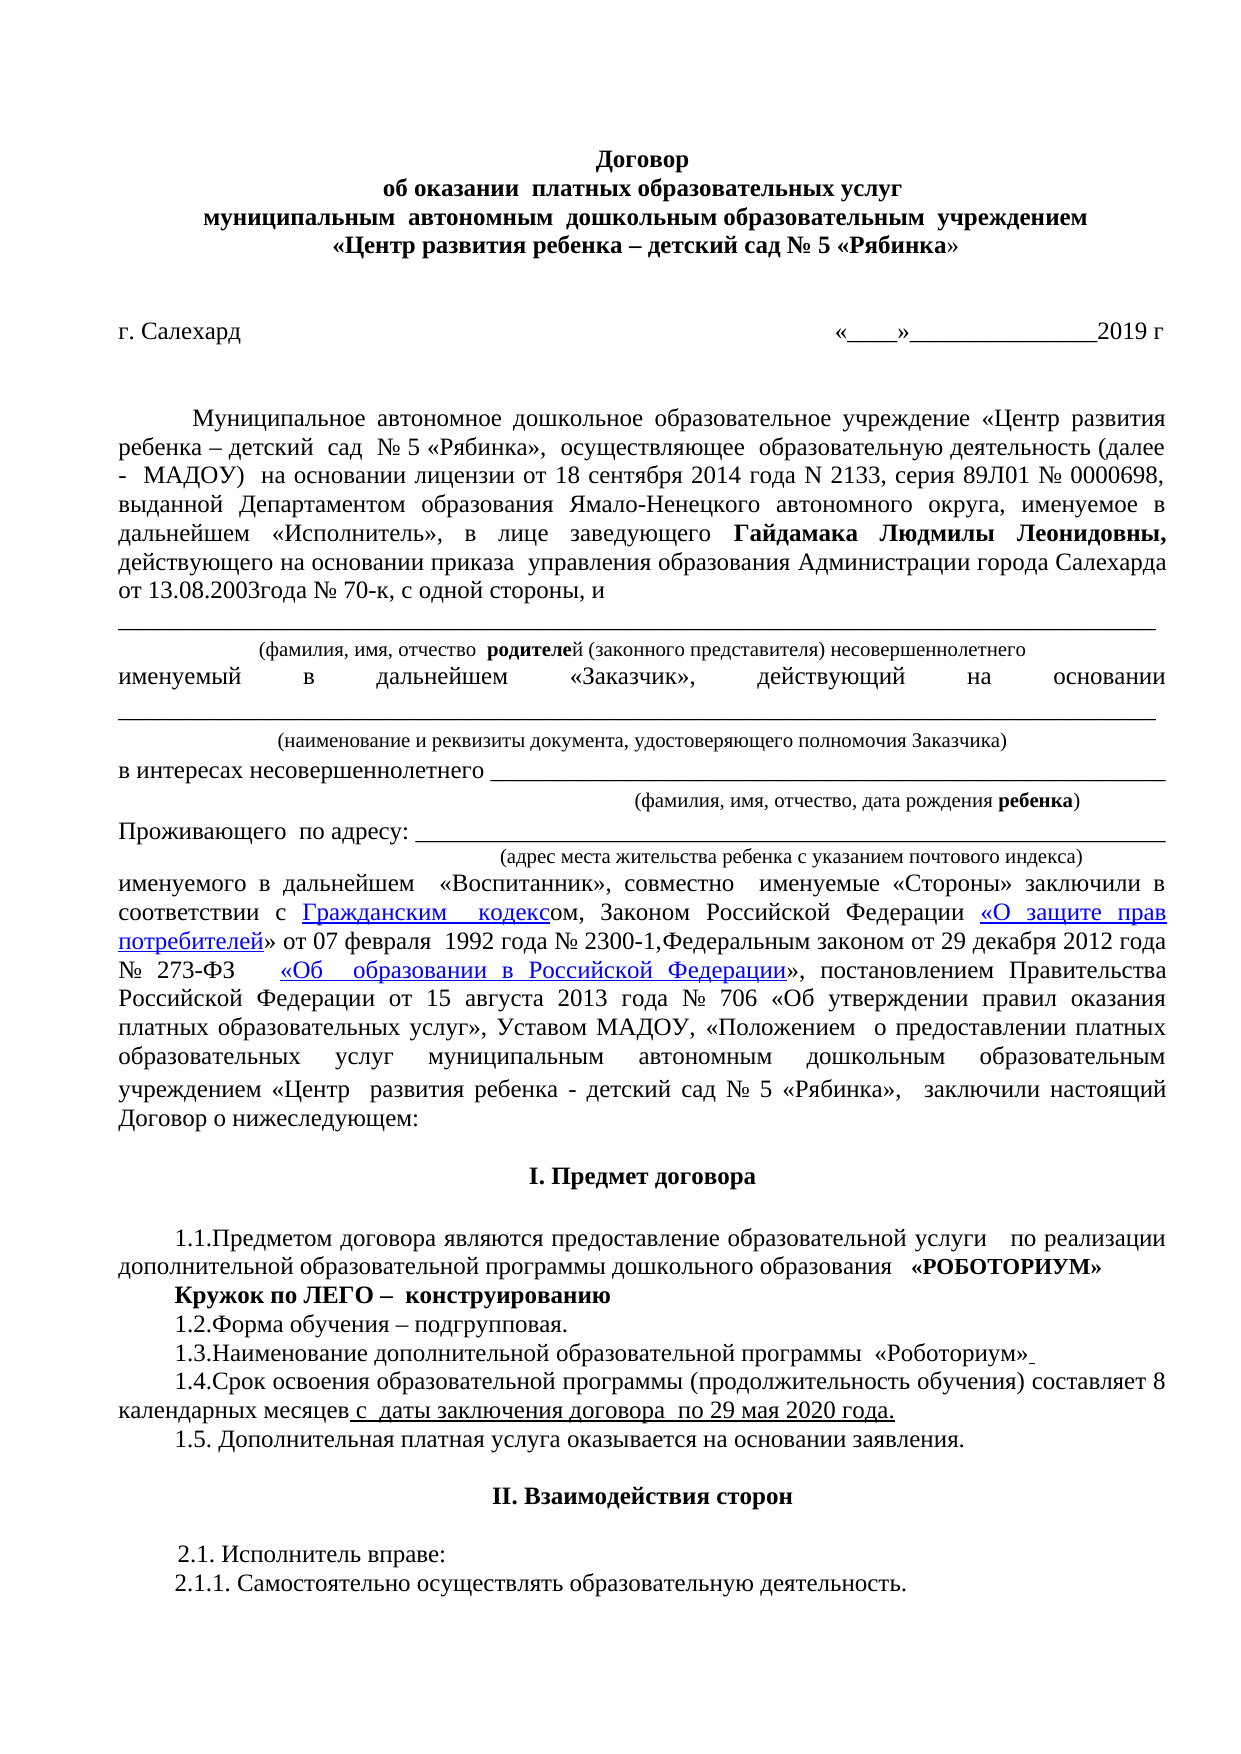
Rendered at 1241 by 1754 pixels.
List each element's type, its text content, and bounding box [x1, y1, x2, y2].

text в интересах несовершеннолетнего ______________________________________________________ [118, 755, 1167, 784]
text II. Взаимодействия сторон [118, 1481, 1167, 1510]
text 2.1.1. Самостоятельно осуществлять образовательную деятельность. [118, 1568, 1167, 1596]
text Проживающего по адресу: ____________________________________________________________ [118, 816, 1167, 844]
text Договор [118, 144, 1167, 173]
text (фамилия, имя, отчество родителей (законного представителя) несовершеннолетнего [118, 637, 1167, 661]
text 1.3.Наименование дополнительной образовательной программы «Роботориум» [118, 1338, 1167, 1366]
text (наименование и реквизиты документа, удостоверяющего полномочия Заказчика) [118, 727, 1167, 752]
text именуемый в дальнейшем «Заказчик», действующий на основании ___________________________________________________________________________________ [118, 661, 1167, 723]
text именуемого в дальнейшем «Воспитанник», совместно именуемые «Стороны» заключили в соответствии с Гражданским кодексом, Законом Российской Федерации «О защите прав потребителей» от 07 февраля 1992 года № 2300-1,Федеральным законом от 29 декабря 2012 года № 273-ФЗ «Об образовании в Российской Федерации», постановлением Правительства Российской Федерации от 15 августа 2013 года № 706 «Об утверждении правил оказания платных образовательных услуг», Уставом МАДОУ, «Положением о предоставлении платных образовательных услуг муниципальным автономным дошкольным образовательным учреждением «Центр развития ребенка - детский сад № 5 «Рябинка», заключили настоящий Договор о нижеследующем: [118, 868, 1167, 1132]
text об оказании платных образовательных услуг [118, 173, 1167, 202]
text муниципальным автономным дошкольным образовательным учреждением [118, 202, 1167, 230]
text 1.1.Предметом договора являются предоставление образовательной услуги по реализации дополнительной образовательной программы дошкольного образования «РОБОТОРИУМ» [118, 1223, 1167, 1280]
text 1.4.Срок освоения образовательной программы (продолжительность обучения) составляет 8 календарных месяцев с даты заключения договора по 29 мая 2020 года. [118, 1366, 1167, 1424]
text Муниципальное автономное дошкольное образовательное учреждение «Центр развития ребенка – детский сад № 5 «Рябинка», осуществляющее образовательную деятельность (далее - МАДОУ) на основании лицензии от 18 сентября 2014 года N 2133, серия 89Л01 № 0000698, выданной Департаментом образования Ямало-Ненецкого автономного округа, именуемое в дальнейшем «Исполнитель», в лице заведующего Гайдамака Людмилы Леонидовны, действующего на основании приказа управления образования Администрации города Салехарда от 13.08.2003года № 70-к, с одной стороны, и [118, 403, 1167, 604]
text 2.1. Исполнитель вправе: [118, 1539, 1167, 1568]
text ___________________________________________________________________________________ [118, 604, 1167, 633]
list I. Предмет договора [118, 1161, 1167, 1189]
text Кружок по ЛЕГО – конструированию [118, 1280, 1167, 1309]
text г. Салехард «____»_______________2019 г [118, 316, 1167, 344]
text (фамилия, имя, отчество, дата рождения ребенка) [561, 788, 1167, 812]
text 1.5. Дополнительная платная услуга оказывается на основании заявления. [118, 1424, 1167, 1453]
text «Центр развития ребенка – детский сад № 5 «Рябинка» [118, 230, 1167, 259]
text (адрес места жительства ребенка с указанием почтового индекса) [118, 844, 1167, 868]
text 1.2.Форма обучения – подгрупповая. [118, 1309, 1167, 1338]
